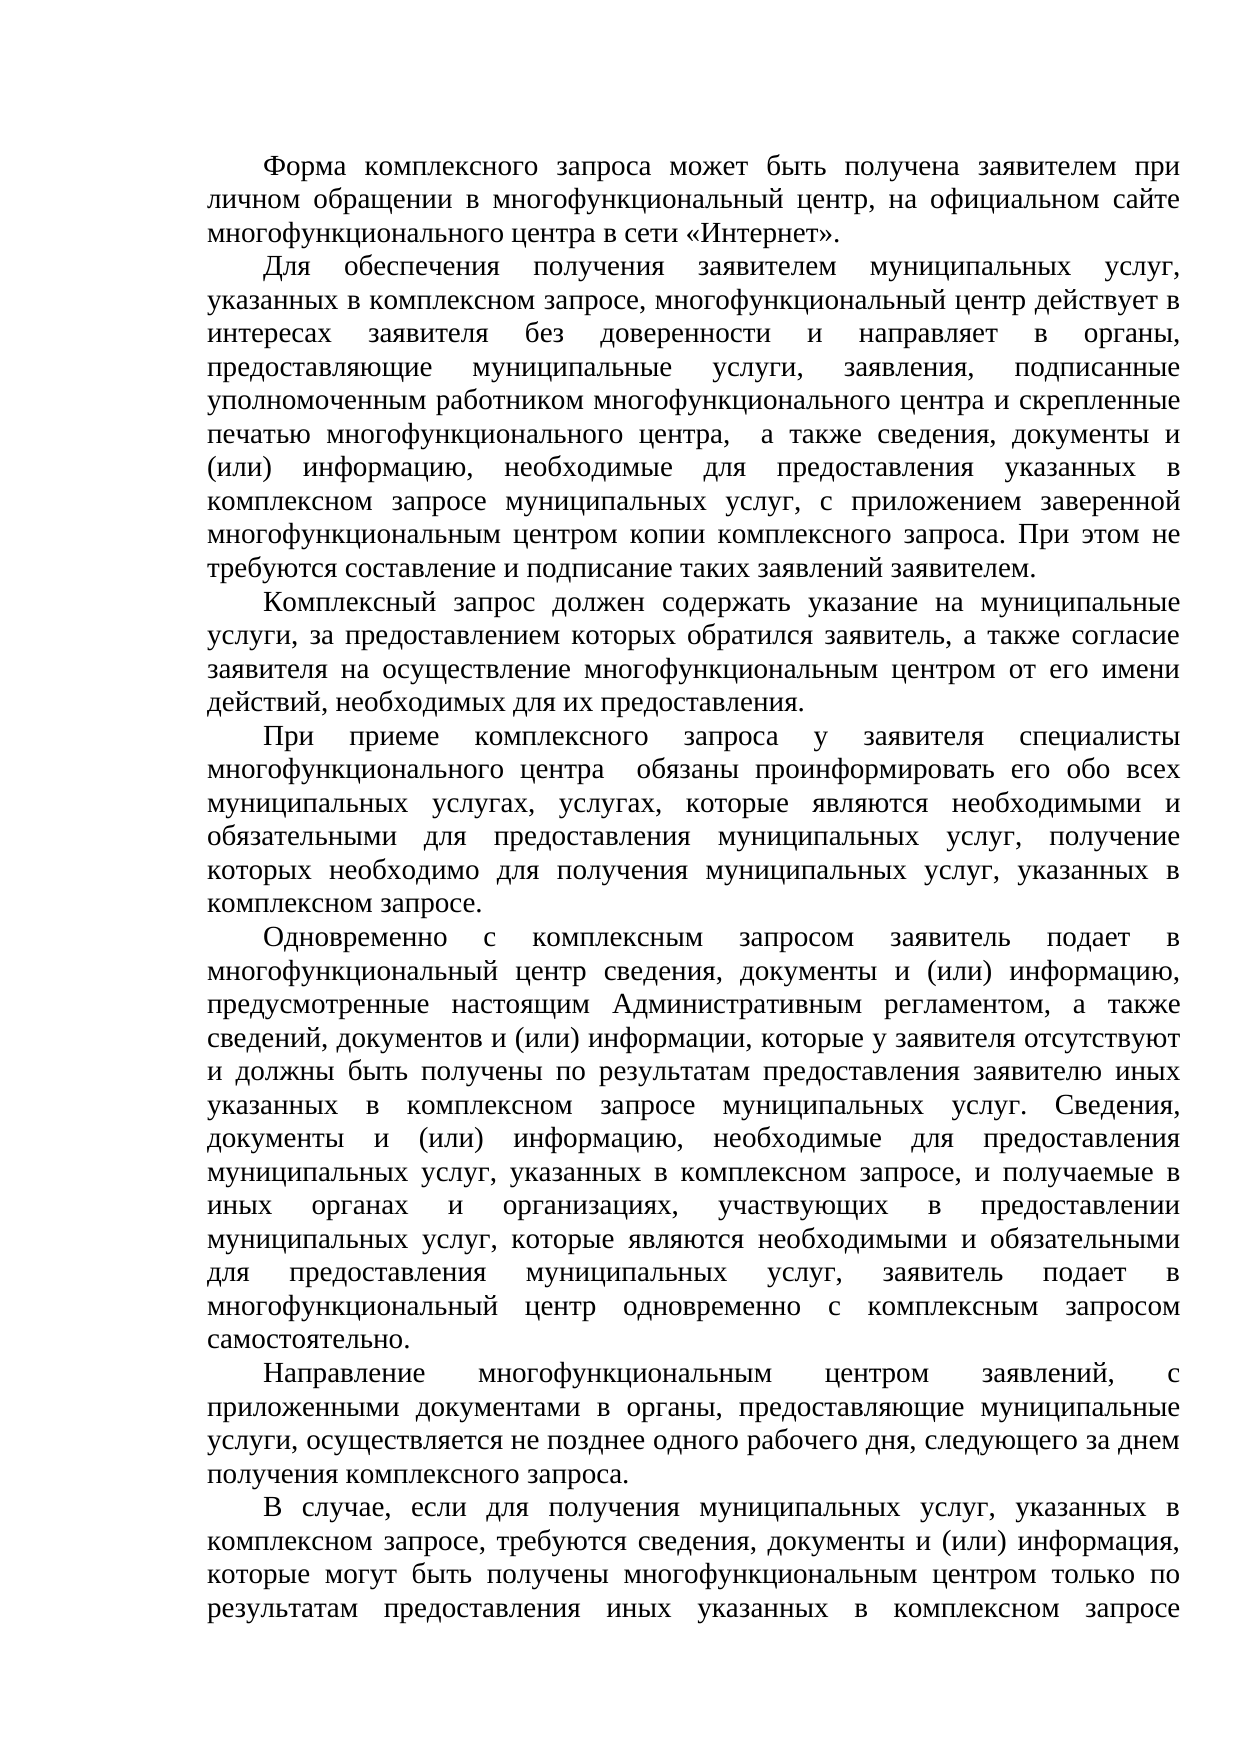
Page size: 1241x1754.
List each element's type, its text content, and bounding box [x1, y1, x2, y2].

text Направление многофункциональным центром заявлений, с приложенными документами в органы, предоставляющие муниципальные услуги, осуществляется не позднее одного рабочего дня, следующего за днем получения комплексного запроса. [207, 1355, 1181, 1489]
text Комплексный запрос должен содержать указание на муниципальные услуги, за предоставлением которых обратился заявитель, а также согласие заявителя на осуществление многофункциональным центром от его имени действий, необходимых для их предоставления. [207, 584, 1181, 718]
text Для обеспечения получения заявителем муниципальных услуг, указанных в комплексном запросе, многофункциональный центр действует в интересах заявителя без доверенности и направляет в органы, предоставляющие муниципальные услуги, заявления, подписанные уполномоченным работником многофункционального центра и скрепленные печатью многофункционального центра, а также сведения, документы и (или) информацию, необходимые для предоставления указанных в комплексном запросе муниципальных услуг, с приложением заверенной многофункциональным центром копии комплексного запроса. При этом не требуются составление и подписание таких заявлений заявителем. [207, 248, 1181, 584]
text При приеме комплексного запроса у заявителя специалисты многофункционального центра обязаны проинформировать его обо всех муниципальных услугах, услугах, которые являются необходимыми и обязательными для предоставления муниципальных услуг, получение которых необходимо для получения муниципальных услуг, указанных в комплексном запросе. [207, 718, 1181, 919]
text Одновременно с комплексным запросом заявитель подает в многофункциональный центр сведения, документы и (или) информацию, предусмотренные настоящим Административным регламентом, а также сведений, документов и (или) информации, которые у заявителя отсутствуют и должны быть получены по результатам предоставления заявителю иных указанных в комплексном запросе муниципальных услуг. Сведения, документы и (или) информацию, необходимые для предоставления муниципальных услуг, указанных в комплексном запросе, и получаемые в иных органах и организациях, участвующих в предоставлении муниципальных услуг, которые являются необходимыми и обязательными для предоставления муниципальных услуг, заявитель подает в многофункциональный центр одновременно с комплексным запросом самостоятельно. [207, 919, 1181, 1355]
text Форма комплексного запроса может быть получена заявителем при личном обращении в многофункциональный центр, на официальном сайте многофункционального центра в сети «Интернет». [207, 148, 1181, 248]
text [207, 1489, 1181, 1623]
